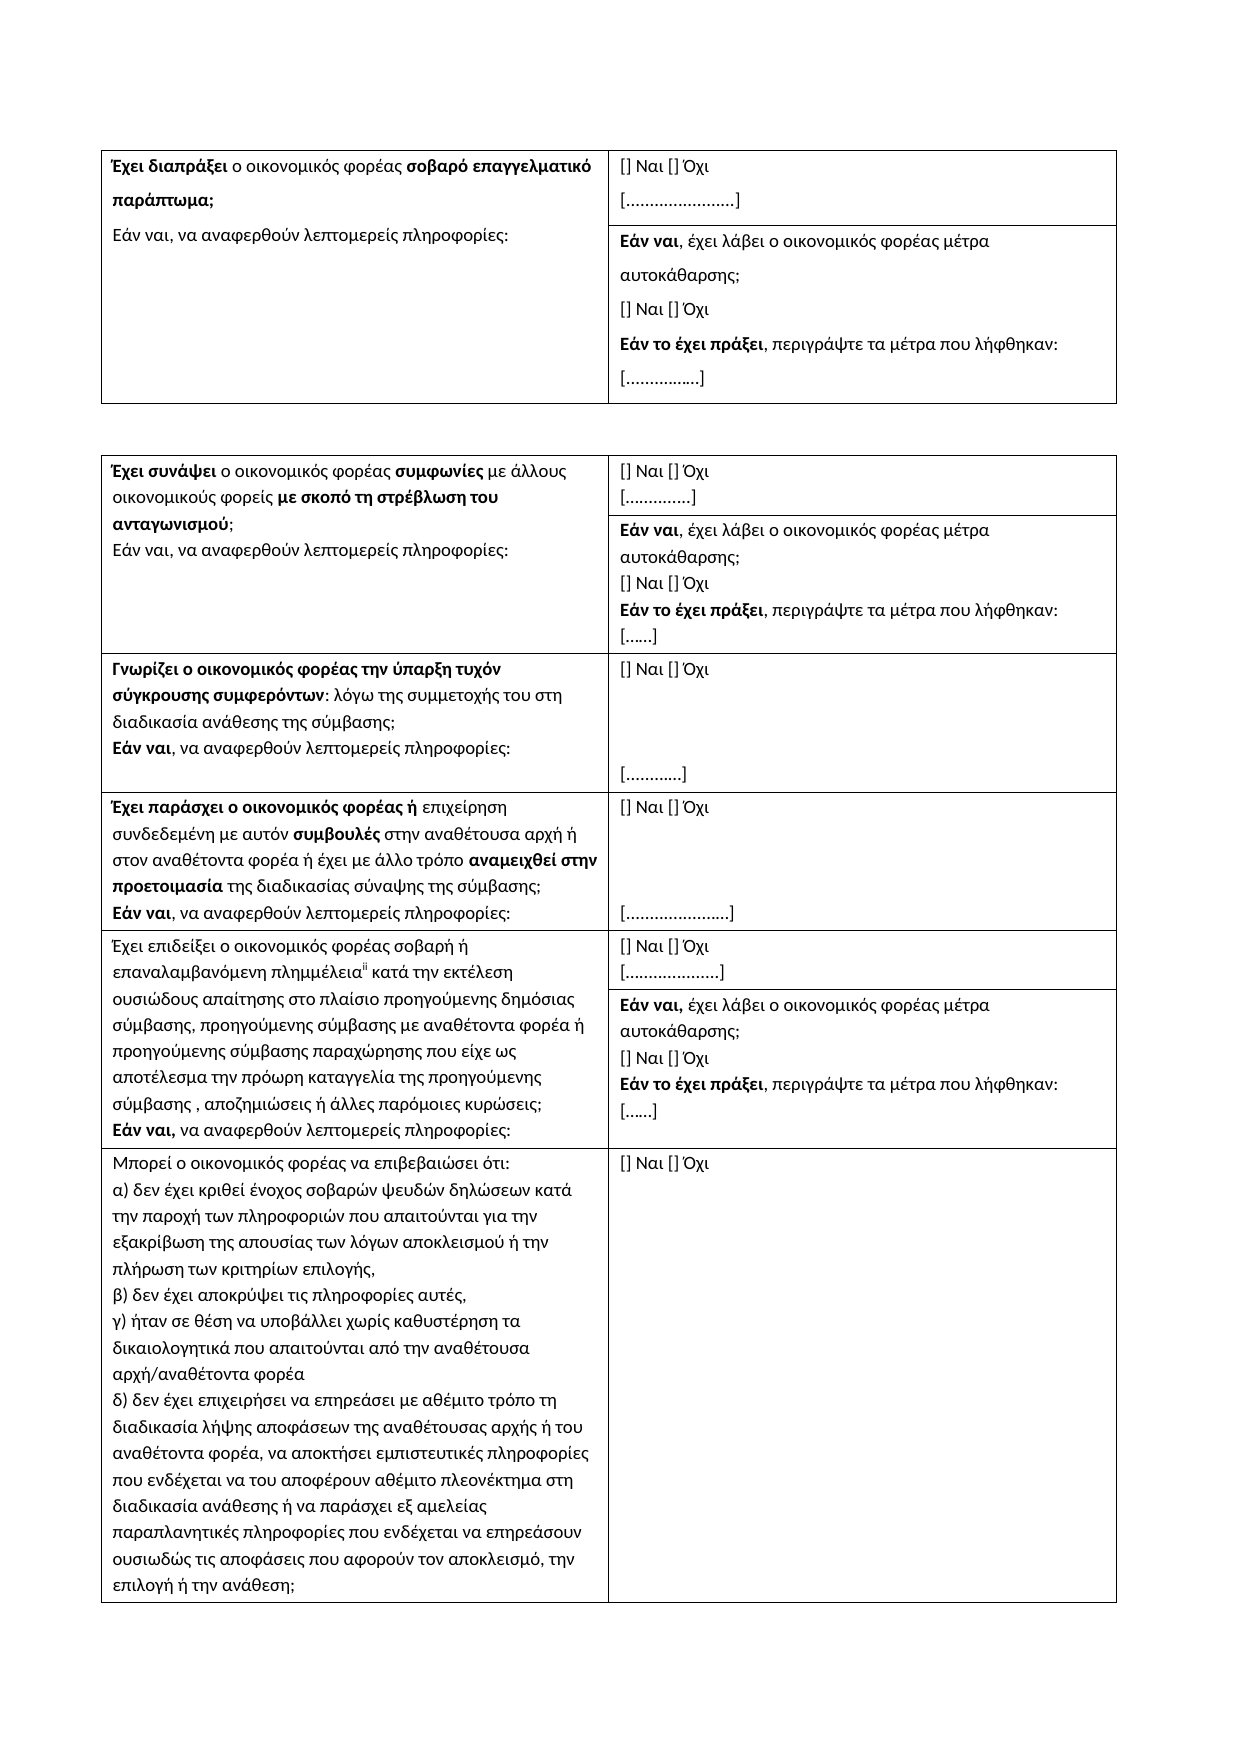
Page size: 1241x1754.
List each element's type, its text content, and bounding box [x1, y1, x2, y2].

table_cell [] Ναι [] Όχι [.........…] [609, 654, 1116, 792]
table_cell Γνωρίζει ο οικονομικός φορέας την ύπαρξη τυχόν σύγκρουσης συμφερόντων: λόγω της συμμετοχής του στη διαδικασία ανάθεσης της σύμβασης; Εάν ναι, να αναφερθούν λεπτομερείς πληροφορίες: [102, 654, 608, 792]
table_cell Μπορεί ο οικονομικός φορέας να επιβεβαιώσει ότι: α) δεν έχει κριθεί ένοχος σοβαρών ψευδών δηλώσεων κατά την παροχή των πληροφοριών που απαιτούνται για την εξακρίβωση της απουσίας των λόγων αποκλεισμού ή την πλήρωση των κριτηρίων επιλογής, β) δεν έχει αποκρύψει τις πληροφορίες αυτές, γ) ήταν σε θέση να υποβάλλει χωρίς καθυστέρηση τα δικαιολογητικά που απαιτούνται από την αναθέτουσα αρχή/αναθέτοντα φορέα δ) δεν έχει επιχειρήσει να επηρεάσει με αθέμιτο τρόπο τη διαδικασία λήψης αποφάσεων της αναθέτουσας αρχής ή του αναθέτοντα φορέα, να αποκτήσει εμπιστευτικές πληροφορίες που ενδέχεται να του αποφέρουν αθέμιτο πλεονέκτημα στη διαδικασία ανάθεσης ή να παράσχει εξ αμελείας παραπλανητικές πληροφορίες που ενδέχεται να επηρεάσουν ουσιωδώς τις αποφάσεις που αφορούν τον αποκλεισμό, την επιλογή ή την ανάθεση; [102, 1149, 608, 1602]
table_cell Έχει επιδείξει ο οικονομικός φορέας σοβαρή ή επαναλαμβανόμενη πλημμέλεια κατά την εκτέλεση ουσιώδους απαίτησης στο πλαίσιο προηγούμενης δημόσιας σύμβασης, προηγούμενης σύμβασης με αναθέτοντα φορέα ή προηγούμενης σύμβασης παραχώρησης που είχε ως αποτέλεσμα την πρόωρη καταγγελία της προηγούμενης σύμβασης , αποζημιώσεις ή άλλες παρόμοιες κυρώσεις; Εάν ναι, να αναφερθούν λεπτομερείς πληροφορίες: [102, 931, 608, 1147]
table_cell [] Ναι [] Όχι [….................] [609, 931, 1116, 989]
table_cell [] Ναι [] Όχι [.......................] [609, 151, 1116, 225]
table_cell [] Ναι [] Όχι [...................…] [609, 793, 1116, 930]
table_cell Έχει διαπράξει ο οικονομικός φορέας σοβαρό επαγγελματικό παράπτωμα; Εάν ναι, να αναφερθούν λεπτομερείς πληροφορίες: [102, 151, 608, 403]
table_header Έχει συνάψει ο οικονομικός φορέας συμφωνίες με άλλους οικονομικούς φορείς με σκοπό τη στρέβλωση του ανταγωνισμού; Εάν ναι, να αναφερθούν λεπτομερείς πληροφορίες: [102, 456, 608, 653]
table_cell Εάν ναι, έχει λάβει ο οικονομικός φορέας μέτρα αυτοκάθαρσης; [] Ναι [] Όχι Εάν το έχει πράξει, περιγράψτε τα μέτρα που λήφθηκαν: [..........……] [609, 226, 1116, 403]
table_header [] Ναι [] Όχι […...........] [609, 456, 1116, 515]
table_cell Εάν ναι, έχει λάβει ο οικονομικός φορέας μέτρα αυτοκάθαρσης; [] Ναι [] Όχι Εάν το έχει πράξει, περιγράψτε τα μέτρα που λήφθηκαν: [……] [609, 990, 1116, 1147]
table_cell [] Ναι [] Όχι [609, 1149, 1116, 1602]
table_cell Έχει παράσχει ο οικονομικός φορέας ή επιχείρηση συνδεδεμένη με αυτόν συμβουλές στην αναθέτουσα αρχή ή στον αναθέτοντα φορέα ή έχει με άλλο τρόπο αναμειχθεί στην προετοιμασία της διαδικασίας σύναψης της σύμβασης; Εάν ναι, να αναφερθούν λεπτομερείς πληροφορίες: [102, 793, 608, 930]
table_cell Εάν ναι, έχει λάβει ο οικονομικός φορέας μέτρα αυτοκάθαρσης; [] Ναι [] Όχι Εάν το έχει πράξει, περιγράψτε τα μέτρα που λήφθηκαν: [……] [609, 516, 1116, 653]
